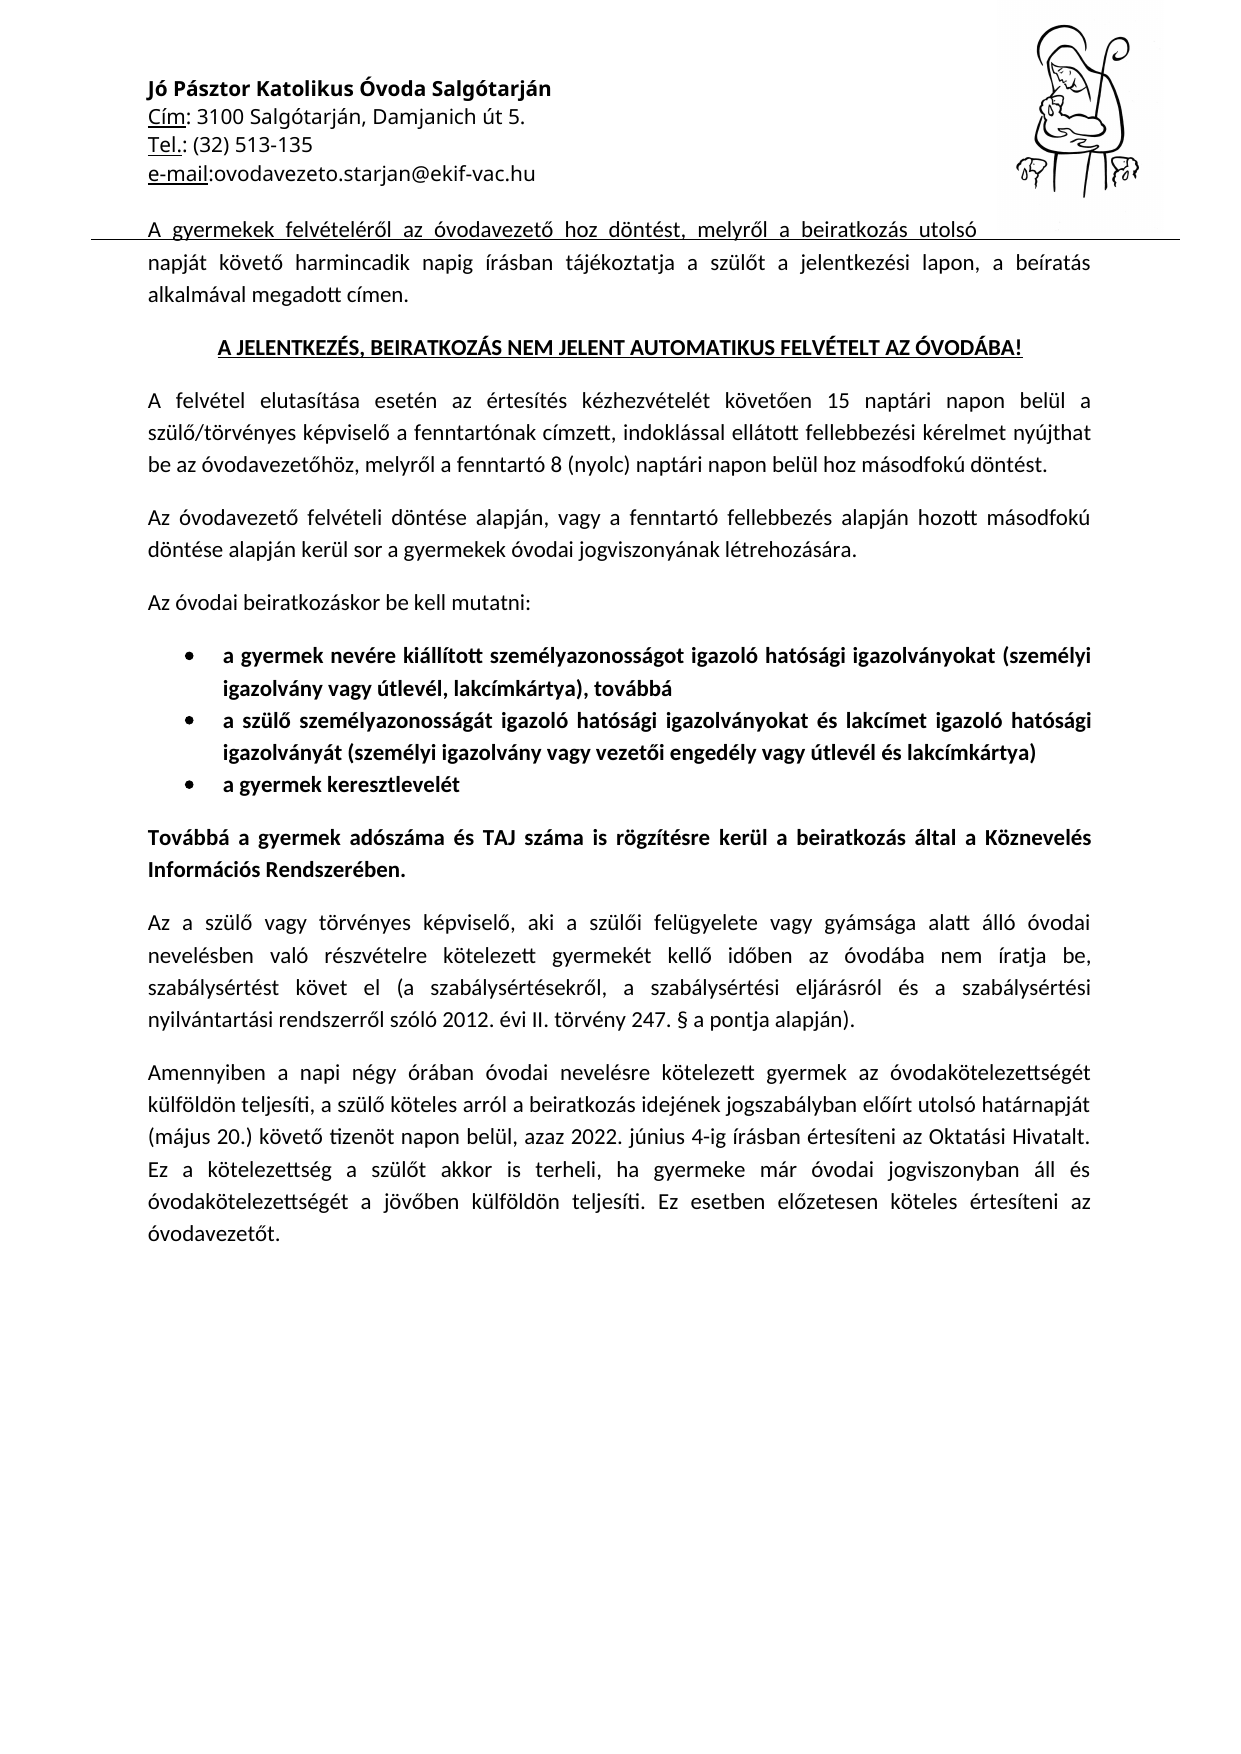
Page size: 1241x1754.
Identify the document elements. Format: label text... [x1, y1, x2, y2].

list a szülő személyazonosságát igazoló hatósági igazolványokat és lakcímet igazoló hatósági igazolványát (személyi igazolvány vagy vezetői engedély vagy útlevél és lakcímkártya) [185, 706, 1093, 766]
list a gyermek keresztlevelét [185, 770, 1093, 798]
text A JELENTKEZÉS, BEIRATKOZÁS NEM JELENT AUTOMATIKUS FELVÉTELT AZ ÓVODÁBA! [148, 333, 1093, 361]
list a gyermek nevére kiállított személyazonosságot igazoló hatósági igazolványokat (személyi igazolvány vagy útlevél, lakcímkártya), továbbá [185, 642, 1093, 702]
text Továbbá a gyermek adószáma és TAJ száma is rögzítésre kerül a beiratkozás által a Köznevelés Információs Rendszerében. [148, 823, 1093, 883]
picture [996, 0, 1164, 233]
text Az a szülő vagy törvényes képviselő, aki a szülői felügyelete vagy gyámsága alatt álló óvodai nevelésben való részvételre kötelezett gyermekét kellő időben az óvodába nem íratja be, szabálysértést követ el (a szabálysértésekről, a szabálysértési eljárásról és a szabálysértési nyilvántartási rendszerről szóló 2012. évi II. törvény 247. § a pontja alapján). [148, 908, 1093, 1033]
text A felvétel elutasítása esetén az értesítés kézhezvételét követően 15 naptári napon belül a szülő/törvényes képviselő a fenntartónak címzett, indoklással ellátott fellebbezési kérelmet nyújthat be az óvodavezetőhöz, melyről a fenntartó 8 (nyolc) naptári napon belül hoz másodfokú döntést. [148, 386, 1093, 478]
text Amennyiben a napi négy órában óvodai nevelésre kötelezett gyermek az óvodakötelezettségét külföldön teljesíti, a szülő köteles arról a beiratkozás idejének jogszabályban előírt utolsó határnapját (május 20.) követő tizenöt napon belül, azaz 2022. június 4-ig írásban értesíteni az Oktatási Hivatalt. Ez a kötelezettség a szülőt akkor is terheli, ha gyermeke már óvodai jogviszonyban áll és óvodakötelezettségét a jövőben külföldön teljesíti. Ez esetben előzetesen köteles értesíteni az óvodavezetőt. [148, 1058, 1093, 1247]
text Az óvodavezető felvételi döntése alapján, vagy a fenntartó fellebbezés alapján hozott másodfokú döntése alapján kerül sor a gyermekek óvodai jogviszonyának létrehozására. [148, 503, 1093, 563]
text A gyermekek felvételéről az óvodavezető hoz döntést, melyről a beiratkozás utolsó napját követő harmincadik napig írásban tájékoztatja a szülőt a jelentkezési lapon, a beíratás alkalmával megadott címen. [148, 216, 1093, 308]
text Az óvodai beiratkozáskor be kell mutatni: [148, 588, 1093, 617]
